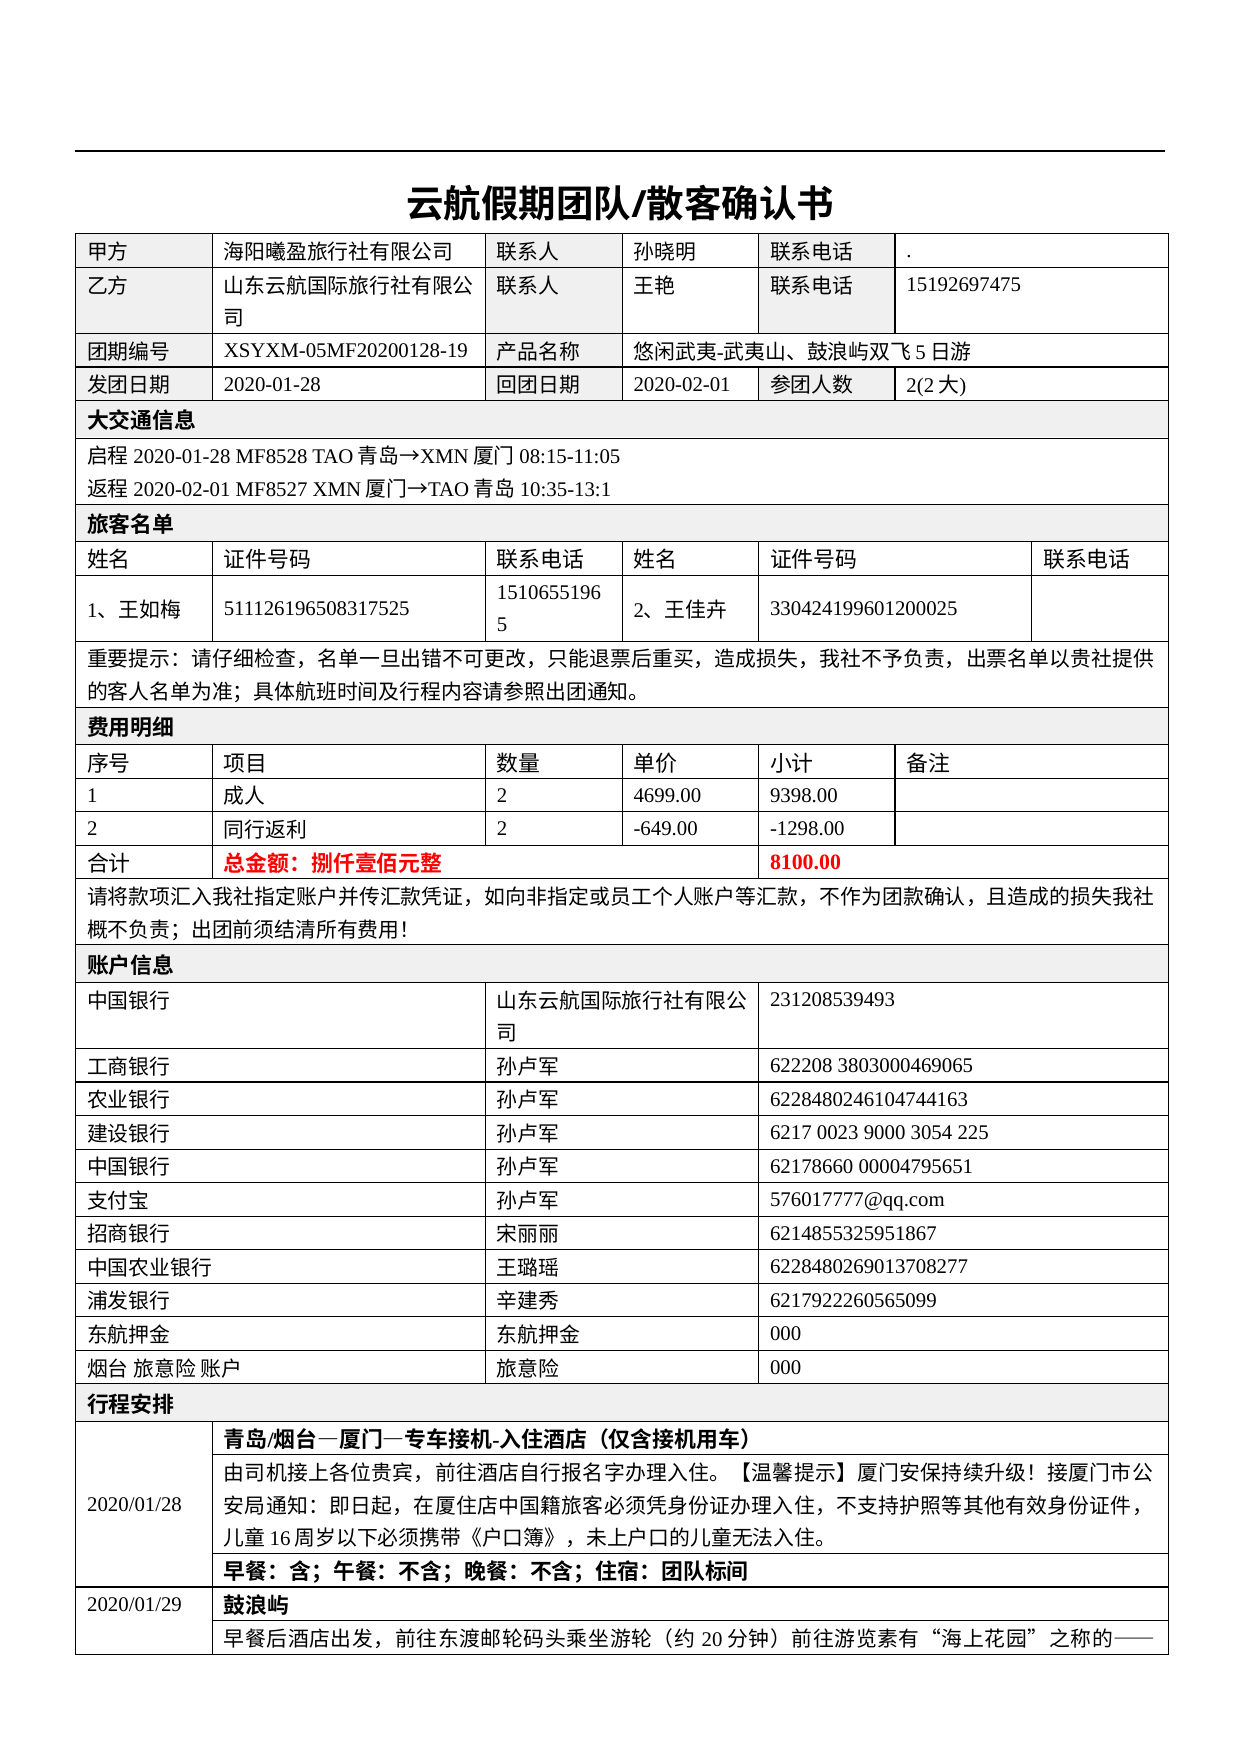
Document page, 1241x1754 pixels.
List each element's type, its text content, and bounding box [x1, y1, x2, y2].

table_cell 6217922260565099 [759, 1284, 1168, 1316]
table_cell 王艳 [623, 268, 758, 333]
table_cell 62178660 00004795651 [759, 1150, 1168, 1182]
table_cell 8100.00 [759, 846, 1168, 878]
table_cell 小计 [759, 745, 894, 778]
table_cell 序号 [76, 745, 212, 778]
table_cell 早餐：含；午餐：不含；晚餐：不含；住宿：团队标间 [213, 1554, 1168, 1586]
table_cell 启程 2020-01-28 MF8528 TAO青岛→XMN厦门 08:15-11:05 返程 2020-02-01 MF8527 XMN厦门→TAO青岛 10:35-13:1 [76, 439, 1168, 503]
table_cell 中国银行 [76, 983, 485, 1048]
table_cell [213, 1621, 1168, 1653]
text 云航假期团队/散客确认书 [75, 168, 1165, 233]
table_cell 330424199601200025 [759, 576, 1031, 641]
table_cell 总金额：捌仟壹佰元整 [213, 846, 758, 878]
table_cell 鼓浪屿 [213, 1588, 1168, 1620]
table_cell 悠闲武夷-武夷山、鼓浪屿双飞5日游 [623, 334, 1168, 366]
table_cell 姓名 [76, 542, 212, 574]
table_cell [896, 779, 1168, 811]
table_header 联系人 [486, 234, 622, 267]
table_cell 行程安排 [76, 1384, 1168, 1421]
table_cell 工商银行 [76, 1049, 485, 1081]
table_header 孙晓明 [623, 234, 758, 267]
table_cell 孙卢军 [486, 1183, 758, 1216]
table_cell 东航押金 [76, 1317, 485, 1350]
table_cell 511126196508317525 [213, 576, 485, 641]
table_cell 2020/01/28 [76, 1422, 212, 1586]
table_cell 2020-01-28 [213, 368, 485, 400]
table_cell 622208 3803000469065 [759, 1049, 1168, 1081]
table_cell 000 [759, 1317, 1168, 1350]
table_cell 参团人数 [759, 368, 894, 400]
table_cell 孙卢军 [486, 1049, 758, 1081]
table_cell 建设银行 [76, 1116, 485, 1148]
table_cell 孙卢军 [486, 1083, 758, 1115]
table_cell 王璐瑶 [486, 1250, 758, 1283]
table_header 甲方 [76, 234, 212, 267]
table_cell 同行返利 [213, 812, 485, 845]
table_cell 单价 [623, 745, 758, 778]
table_cell 1、王如梅 [76, 576, 212, 641]
table_cell [1032, 576, 1168, 641]
table_cell 浦发银行 [76, 1284, 485, 1316]
table_cell 证件号码 [759, 542, 1031, 574]
table_header 联系电话 [759, 234, 894, 267]
table_cell 青岛/烟台—厦门—专车接机-入住酒店（仅含接机用车） [213, 1422, 1168, 1454]
table_cell 乙方 [76, 268, 212, 333]
table_cell 大交通信息 [76, 401, 1168, 437]
table_cell 2、王佳卉 [623, 576, 758, 641]
table_cell 中国银行 [76, 1150, 485, 1182]
table_cell 团期编号 [76, 334, 212, 366]
table_cell 农业银行 [76, 1083, 485, 1115]
table_cell 招商银行 [76, 1217, 485, 1249]
table_cell 费用明细 [76, 708, 1168, 744]
table_cell 1 [76, 779, 212, 811]
table_cell XSYXM-05MF20200128-19 [213, 334, 485, 366]
table_cell 15192697475 [896, 268, 1168, 333]
table_cell 发团日期 [76, 368, 212, 400]
table_cell 231208539493 [759, 983, 1168, 1048]
table_cell 联系电话 [759, 268, 894, 333]
table_cell 2020-02-01 [623, 368, 758, 400]
table_cell 项目 [213, 745, 485, 778]
table_cell 联系电话 [486, 542, 622, 574]
table_cell 6217 0023 9000 3054 225 [759, 1116, 1168, 1148]
table_cell 9398.00 [759, 779, 894, 811]
table_cell 6228480246104744163 [759, 1083, 1168, 1115]
table_header 海阳曦盈旅行社有限公司 [213, 234, 485, 267]
table_cell 旅客名单 [76, 505, 1168, 541]
table_cell 回团日期 [486, 368, 622, 400]
table_cell 2(2大) [896, 368, 1168, 400]
table_cell 2020/01/29 [76, 1588, 212, 1653]
table_cell 辛建秀 [486, 1284, 758, 1316]
table_cell 宋丽丽 [486, 1217, 758, 1249]
table_cell 请将款项汇入我社指定账户并传汇款凭证，如向非指定或员工个人账户等汇款，不作为团款确认，且造成的损失我社概不负责；出团前须结清所有费用！ [76, 879, 1168, 944]
table_cell 576017777@qq.com [759, 1183, 1168, 1216]
table_cell 孙卢军 [486, 1150, 758, 1182]
table_cell 重要提示：请仔细检查，名单一旦出错不可更改，只能退票后重买，造成损失，我社不予负责，出票名单以贵社提供的客人名单为准；具体航班时间及行程内容请参照出团通知。 [76, 642, 1168, 707]
table_cell 备注 [896, 745, 1168, 778]
table_cell 15106551965 [486, 576, 622, 641]
table_cell 合计 [76, 846, 212, 878]
table_cell 000 [759, 1351, 1168, 1383]
table_cell 4699.00 [623, 779, 758, 811]
table_cell 6228480269013708277 [759, 1250, 1168, 1283]
table_cell 联系电话 [1032, 542, 1168, 574]
table_cell 东航押金 [486, 1317, 758, 1350]
table_cell 山东云航国际旅行社有限公司 [213, 268, 485, 333]
table_cell 山东云航国际旅行社有限公司 [486, 983, 758, 1048]
table_cell 联系人 [486, 268, 622, 333]
table_cell 账户信息 [76, 945, 1168, 982]
table_header . [896, 234, 1168, 267]
table_cell 证件号码 [213, 542, 485, 574]
table_cell 烟台 旅意险 账户 [76, 1351, 485, 1383]
table_cell 姓名 [623, 542, 758, 574]
table_cell 孙卢军 [486, 1116, 758, 1148]
table_cell 产品名称 [486, 334, 622, 366]
table_cell 2 [486, 812, 622, 845]
table_cell 2 [486, 779, 622, 811]
table_cell -649.00 [623, 812, 758, 845]
table_cell 2 [76, 812, 212, 845]
table_cell 由司机接上各位贵宾，前往酒店自行报名字办理入住。【温馨提示】厦门安保持续升级！接厦门市公安局通知：即日起，在厦住店中国籍旅客必须凭身份证办理入住，不支持护照等其他有效身份证件，儿童16周岁以下必须携带《户口簿》，未上户口的儿童无法入住。 [213, 1455, 1168, 1553]
table_cell [896, 812, 1168, 845]
table_cell 支付宝 [76, 1183, 485, 1216]
table_cell 旅意险 [486, 1351, 758, 1383]
table_cell 中国农业银行 [76, 1250, 485, 1283]
table_cell -1298.00 [759, 812, 894, 845]
table_cell 数量 [486, 745, 622, 778]
table_cell 6214855325951867 [759, 1217, 1168, 1249]
table_cell 成人 [213, 779, 485, 811]
